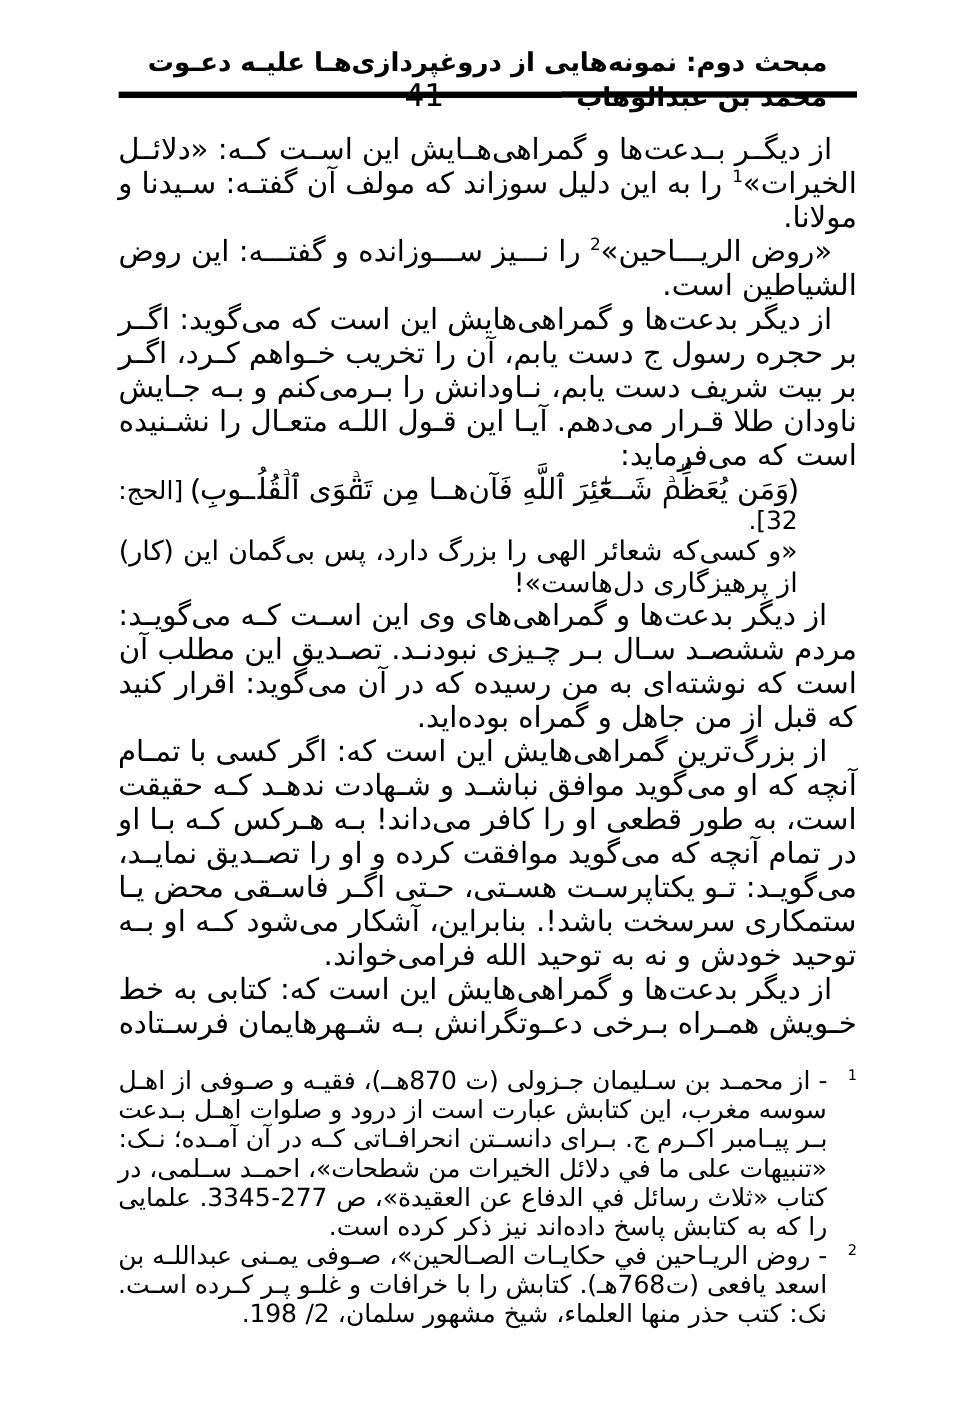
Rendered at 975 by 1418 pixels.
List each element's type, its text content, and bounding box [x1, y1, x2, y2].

text از بزرگ‌ترین گمراهی‌هایش این است که: اگر کسی با تمام آنچه که او می‌گوید موافق نباشد و شهادت ندهد که حقیقت است، به طور قطعی او را کافر می‌داند! به هرکس که با او در تمام آنچه که می‌گوید موافقت کرده و او را تصدیق نماید، می‌گوید: تو یکتاپرست هستی، حتی اگر فاسقی محض یا ستمکاری سرسخت باشد!. بنابراین، آشکار می‌شود که او به توحید خودش و نه به توحید الله فرامی‌خواند. [118, 734, 857, 972]
text ﴿وَمَن يُعَظِّمۡ شَعَٰٓئِرَ ٱللَّهِ فَآن‌ها مِن تَقۡوَى ٱلۡقُلُوبِ﴾ [الحج: 32]. [118, 472, 798, 535]
text «روض الریاحین» را نیز سوزانده و گفته: این روض الشیاطین است. [118, 234, 857, 302]
text از دیگر بدعت‌ها و گمراهی‌هایش این است که: «دلائل الخیرات» را به این دلیل سوزاند که مولف آن گفته: سیدنا و مولانا. [118, 133, 857, 234]
text از دیگر بدعت‌ها و گمراهی‌هایش این است که می‌گوید: اگر بر حجره رسول ج دست یابم، آن را تخریب خواهم کرد، اگر بر بیت شریف دست یابم، ناودانش را برمی‌کنم و به جایش ناودان طلا قرار می‌دهم. آیا این قول الله متعال را نشنیده است که می‌فرماید: [118, 302, 857, 472]
text «و کسی‌که شعائر الهی را بزرگ دارد، پس بی‌گمان این (کار) از پرهیزگاری دل‌هاست»! [118, 535, 798, 598]
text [118, 972, 857, 1040]
text از دیگر بدعت‌ها و گمراهی‌های وی این است که می‌گوید: مردم ششصد سال بر چیزی نبودند. تصدیق این مطلب آن است که نوشته‌ای به من رسیده که در آن می‌گوید: اقرار کنید که قبل از من جاهل و گمراه بوده‌اید. [118, 598, 857, 734]
